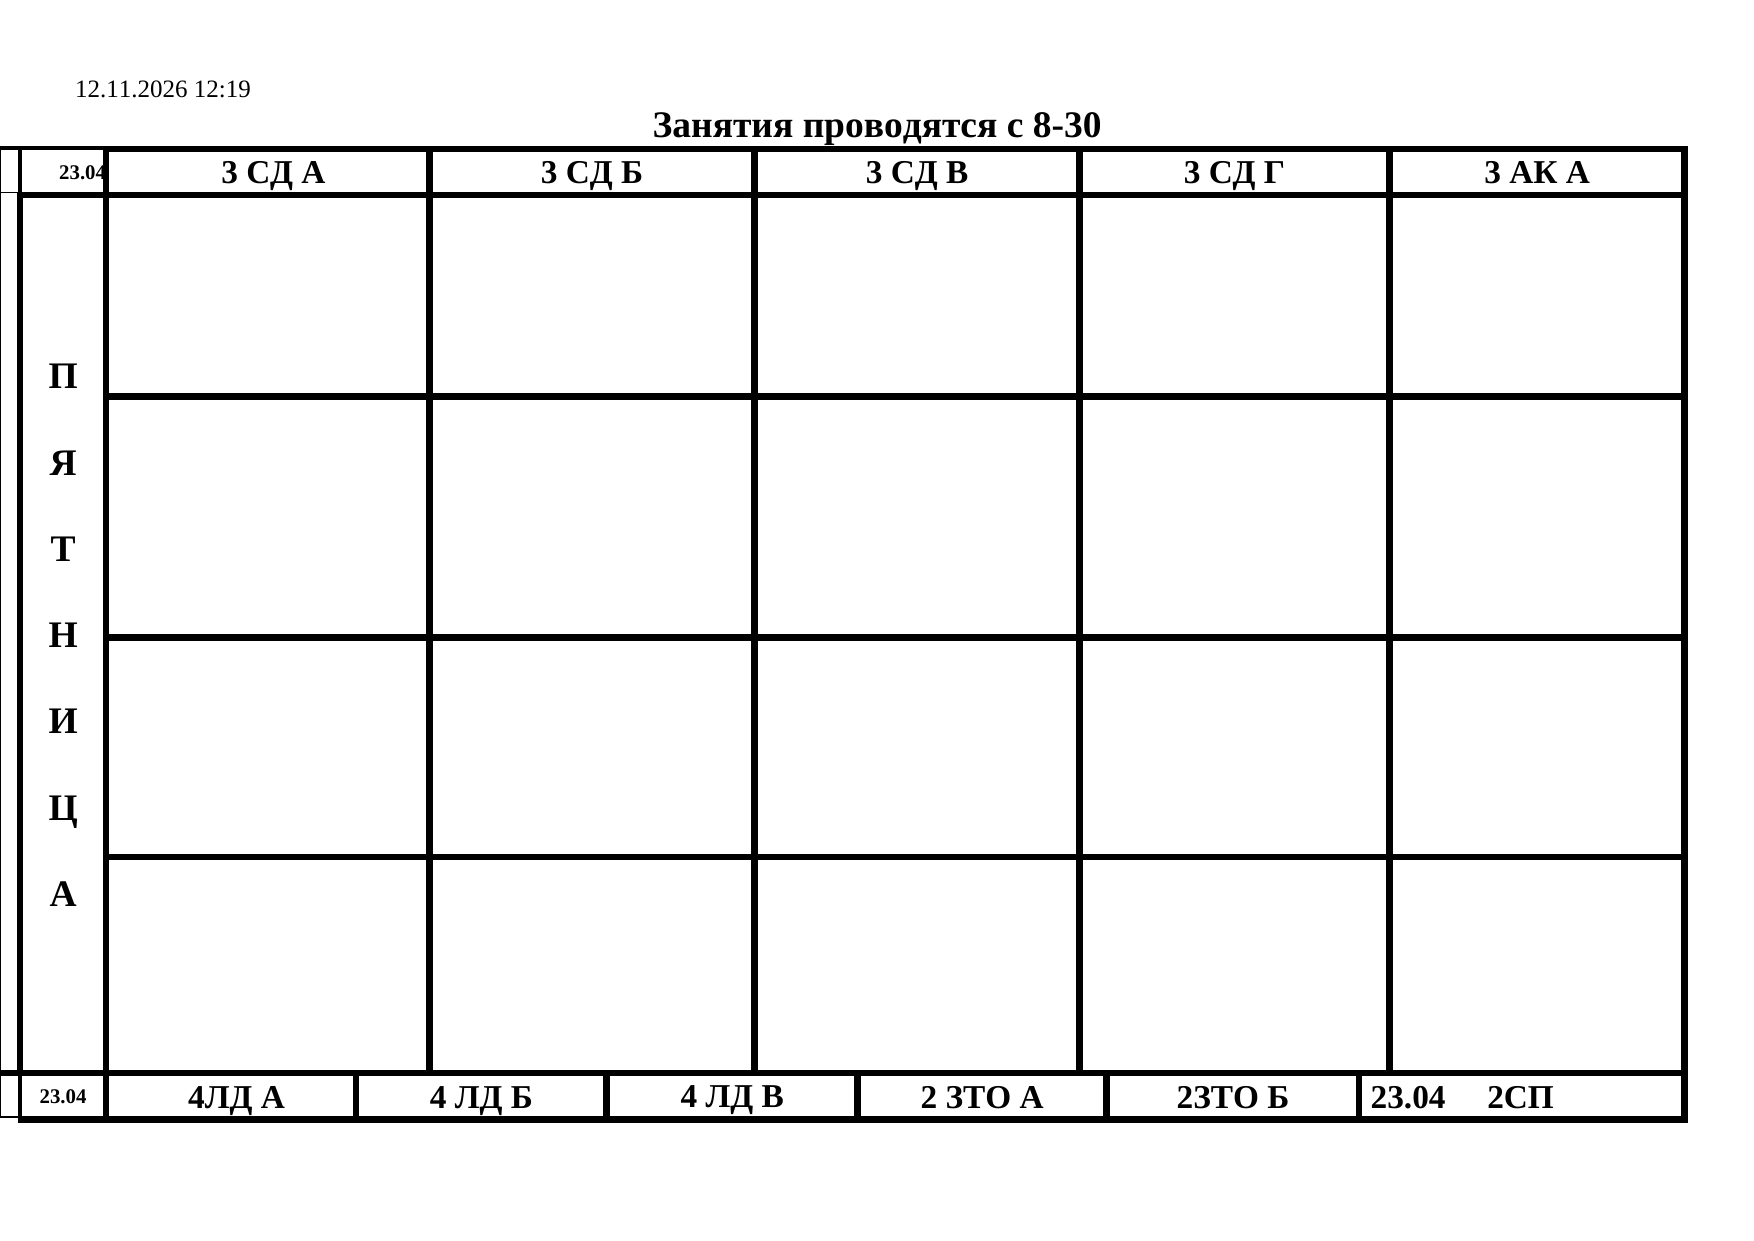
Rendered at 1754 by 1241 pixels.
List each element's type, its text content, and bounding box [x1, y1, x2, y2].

table_header [1, 150, 18, 192]
table_header 3 СД В [758, 152, 1076, 192]
text Занятия проводятся с 8-30 [75, 102, 1679, 146]
table_cell [1393, 400, 1681, 634]
table_cell [1083, 400, 1386, 634]
table_cell [109, 400, 426, 634]
table_cell [1, 193, 17, 1070]
table_cell [1083, 198, 1386, 393]
table_cell [758, 198, 1076, 393]
table_cell [1393, 860, 1681, 1070]
table_header 3 СД А [109, 152, 426, 192]
table_cell 23.04 2СП [1362, 1076, 1681, 1116]
table_cell 4 ЛД Б [359, 1076, 603, 1116]
table_cell [1393, 641, 1681, 854]
table_header 23.04 [22, 150, 103, 192]
table_header 3 СД Г [1083, 152, 1386, 192]
table_cell [758, 860, 1076, 1070]
table_cell П Я Т Н И Ц А [23, 198, 103, 1070]
table_cell [109, 198, 426, 393]
table_cell [1, 1076, 18, 1116]
table_header 3 СД Б [433, 152, 751, 192]
table_cell [1083, 860, 1386, 1070]
table_cell 2ЗТО Б [1110, 1076, 1356, 1116]
table_cell [758, 400, 1076, 634]
table_cell [109, 860, 426, 1070]
table_cell 23.04 [22, 1076, 103, 1116]
table_cell 4 ЛД В [610, 1076, 854, 1116]
table_cell 2 ЗТО А [861, 1076, 1103, 1116]
table_cell 4ЛД А [109, 1076, 353, 1116]
table_cell [1393, 198, 1681, 393]
table_cell [433, 198, 751, 393]
table_cell [1083, 641, 1386, 854]
table_cell [109, 641, 426, 854]
table_cell [433, 400, 751, 634]
table_cell [433, 641, 751, 854]
table_cell [433, 860, 751, 1070]
table_header 3 АК А [1393, 152, 1681, 192]
table_cell [758, 641, 1076, 854]
